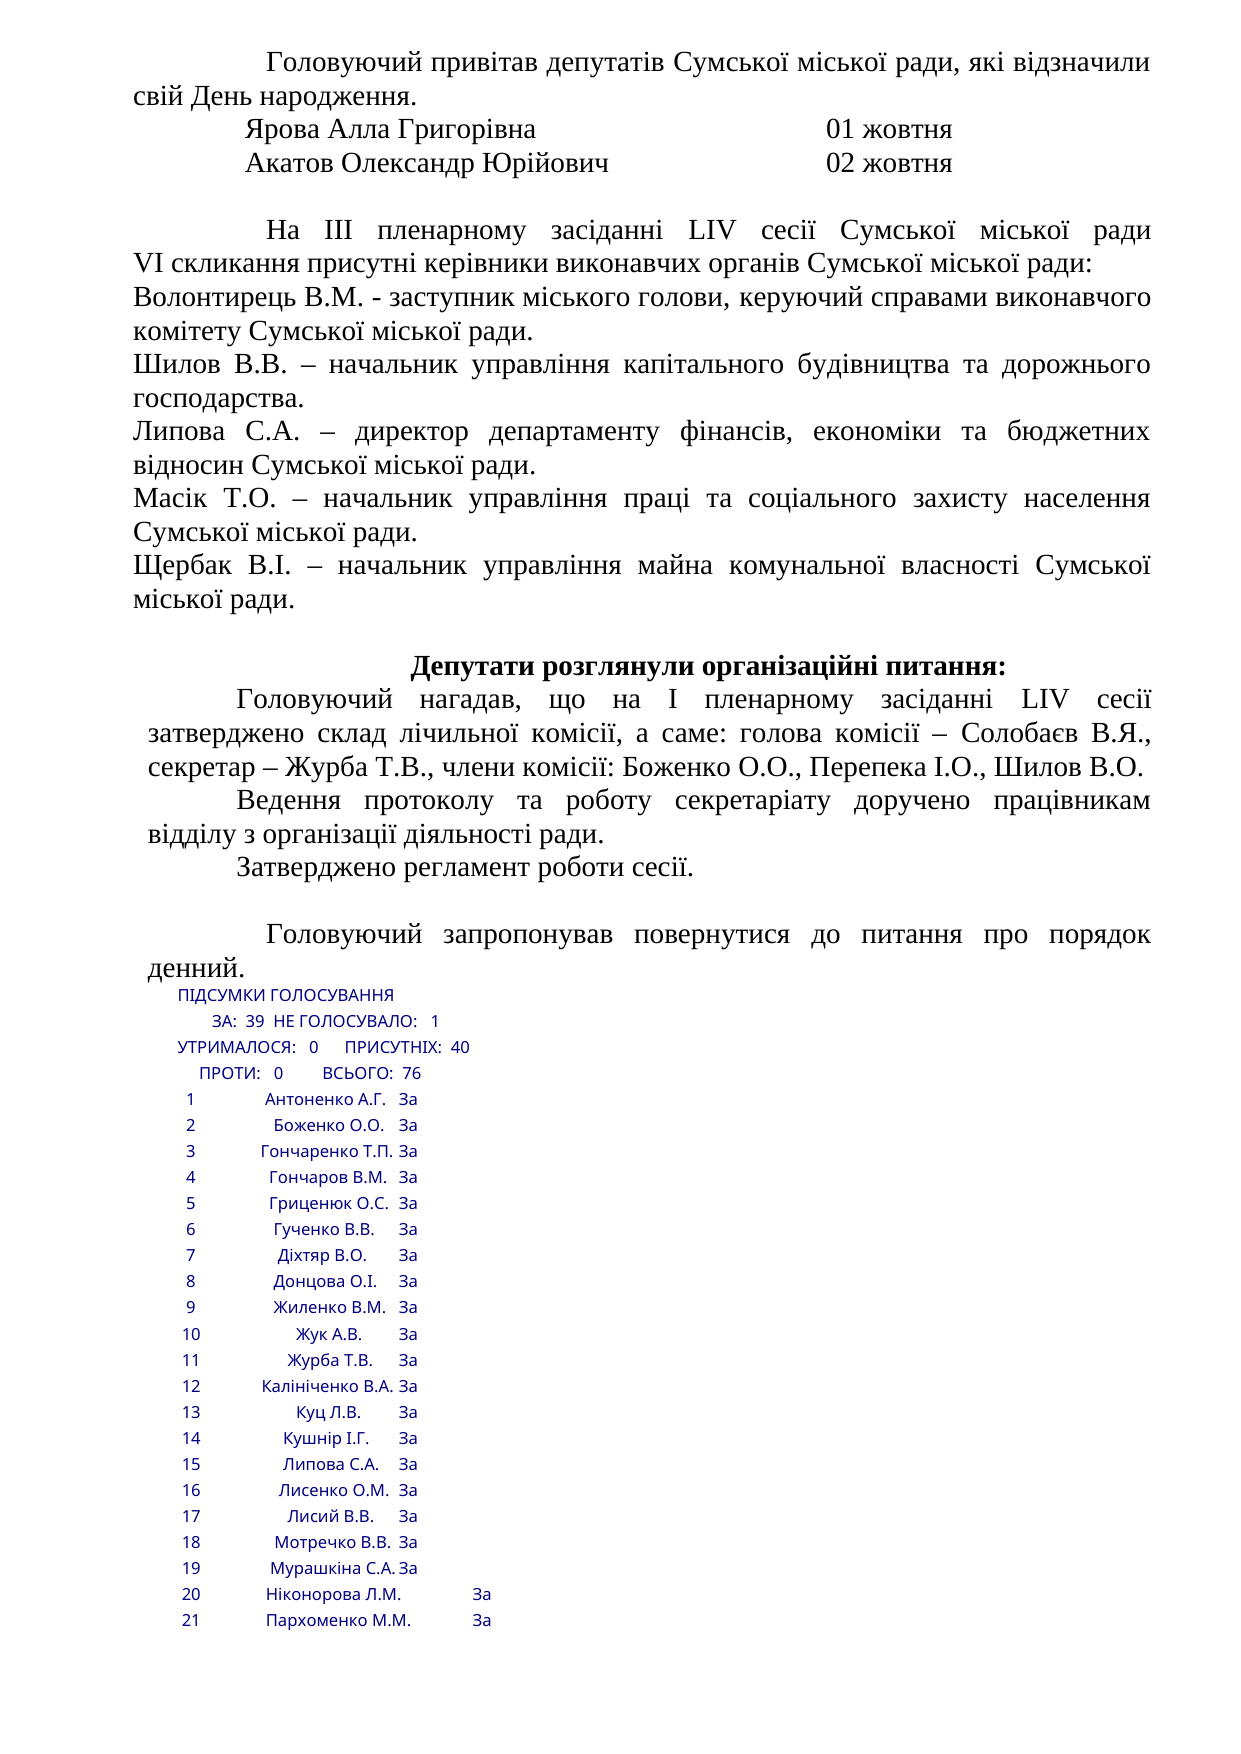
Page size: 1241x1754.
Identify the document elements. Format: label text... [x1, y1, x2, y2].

text Шилов В.В. – начальник управління капітального будівництва та дорожнього господарства. [133, 346, 1152, 413]
text Щербак В.І. – начальник управління майна комунальної власності Сумської міської ради. [133, 547, 1152, 614]
text Головуючий запропонував повернутися до питання про порядок денний. [148, 916, 1152, 983]
text 18 Мотречко В.В. За [177, 1530, 1152, 1553]
text 8 Донцова О.І. За [177, 1270, 1152, 1293]
text 6 Гученко В.В. За [177, 1218, 1152, 1241]
text 9 Жиленко В.М. За [177, 1296, 1152, 1319]
text 15 Липова С.А. За [177, 1452, 1152, 1475]
text Затверджено регламент роботи сесії. [148, 849, 1152, 883]
text Масік Т.О. – начальник управління праці та соціального захисту населення Сумської міської ради. [133, 480, 1152, 547]
text 20 Ніконорова Л.М. За [177, 1582, 1152, 1605]
text УТРИМАЛОСЯ: 0 ПРИСУТНІХ: 40 [177, 1036, 1152, 1058]
text Головуючий нагадав, що на І пленарному засіданні LІV сесії затверджено склад лічильної комісії, а саме: голова комісії – Солобаєв В.Я., секретар – Журба Т.В., члени комісії: Боженко О.О., Перепека І.О., Шилов В.О. [148, 682, 1152, 782]
text 19 Мурашкіна С.А. За [177, 1556, 1152, 1579]
text На ІІІ пленарному засіданні LІV сесії Сумської міської ради VІ скликання присутні керівники виконавчих органів Сумської міської ради: [133, 212, 1152, 279]
table_header 01 жовтня [815, 111, 1096, 145]
text Ведення протоколу та роботу секретаріату доручено працівникам відділу з організації діяльності ради. [148, 782, 1152, 849]
text 16 Лисенко О.М. За [177, 1478, 1152, 1501]
text Головуючий привітав депутатів Сумської міської ради, які відзначили свій День народження. [133, 44, 1152, 111]
table_header Ярова Алла Григорівна [233, 111, 814, 145]
text 12 Калініченко В.А. За [177, 1374, 1152, 1397]
text 1 Антоненко А.Г. За [177, 1088, 1152, 1110]
text 3 Гончаренко Т.П. За [177, 1140, 1152, 1162]
text 17 Лисий В.В. За [177, 1504, 1152, 1527]
text 14 Кушнір І.Г. За [177, 1426, 1152, 1449]
table_cell 02 жовтня [815, 145, 1096, 178]
text ЗА: 39 НЕ ГОЛОСУВАЛО: 1 [177, 1009, 1152, 1032]
text Депутати розглянули організаційні питання: [177, 648, 1152, 682]
text ПІДСУМКИ ГОЛОСУВАННЯ [177, 983, 1152, 1006]
text 4 Гончаров В.М. За [177, 1166, 1152, 1188]
text 7 Діхтяр В.О. За [177, 1244, 1152, 1267]
text 10 Жук А.В. За [177, 1322, 1152, 1345]
text 11 Журба Т.В. За [177, 1348, 1152, 1371]
text Липова С.А. – директор департаменту фінансів, економіки та бюджетних відносин Сумської міської ради. [133, 413, 1152, 480]
text 13 Куц Л.В. За [177, 1400, 1152, 1423]
text 2 Боженко О.О. За [177, 1114, 1152, 1136]
text 21 Пархоменко М.М. За [177, 1608, 1152, 1631]
table_cell Акатов Олександр Юрійович [233, 145, 814, 178]
text Волонтирець В.М. - заступник міського голови, керуючий справами виконавчого комітету Сумської міської ради. [133, 279, 1152, 346]
text ПРОТИ: 0 ВСЬОГО: 76 [177, 1062, 1152, 1084]
text 5 Гриценюк О.С. За [177, 1192, 1152, 1214]
